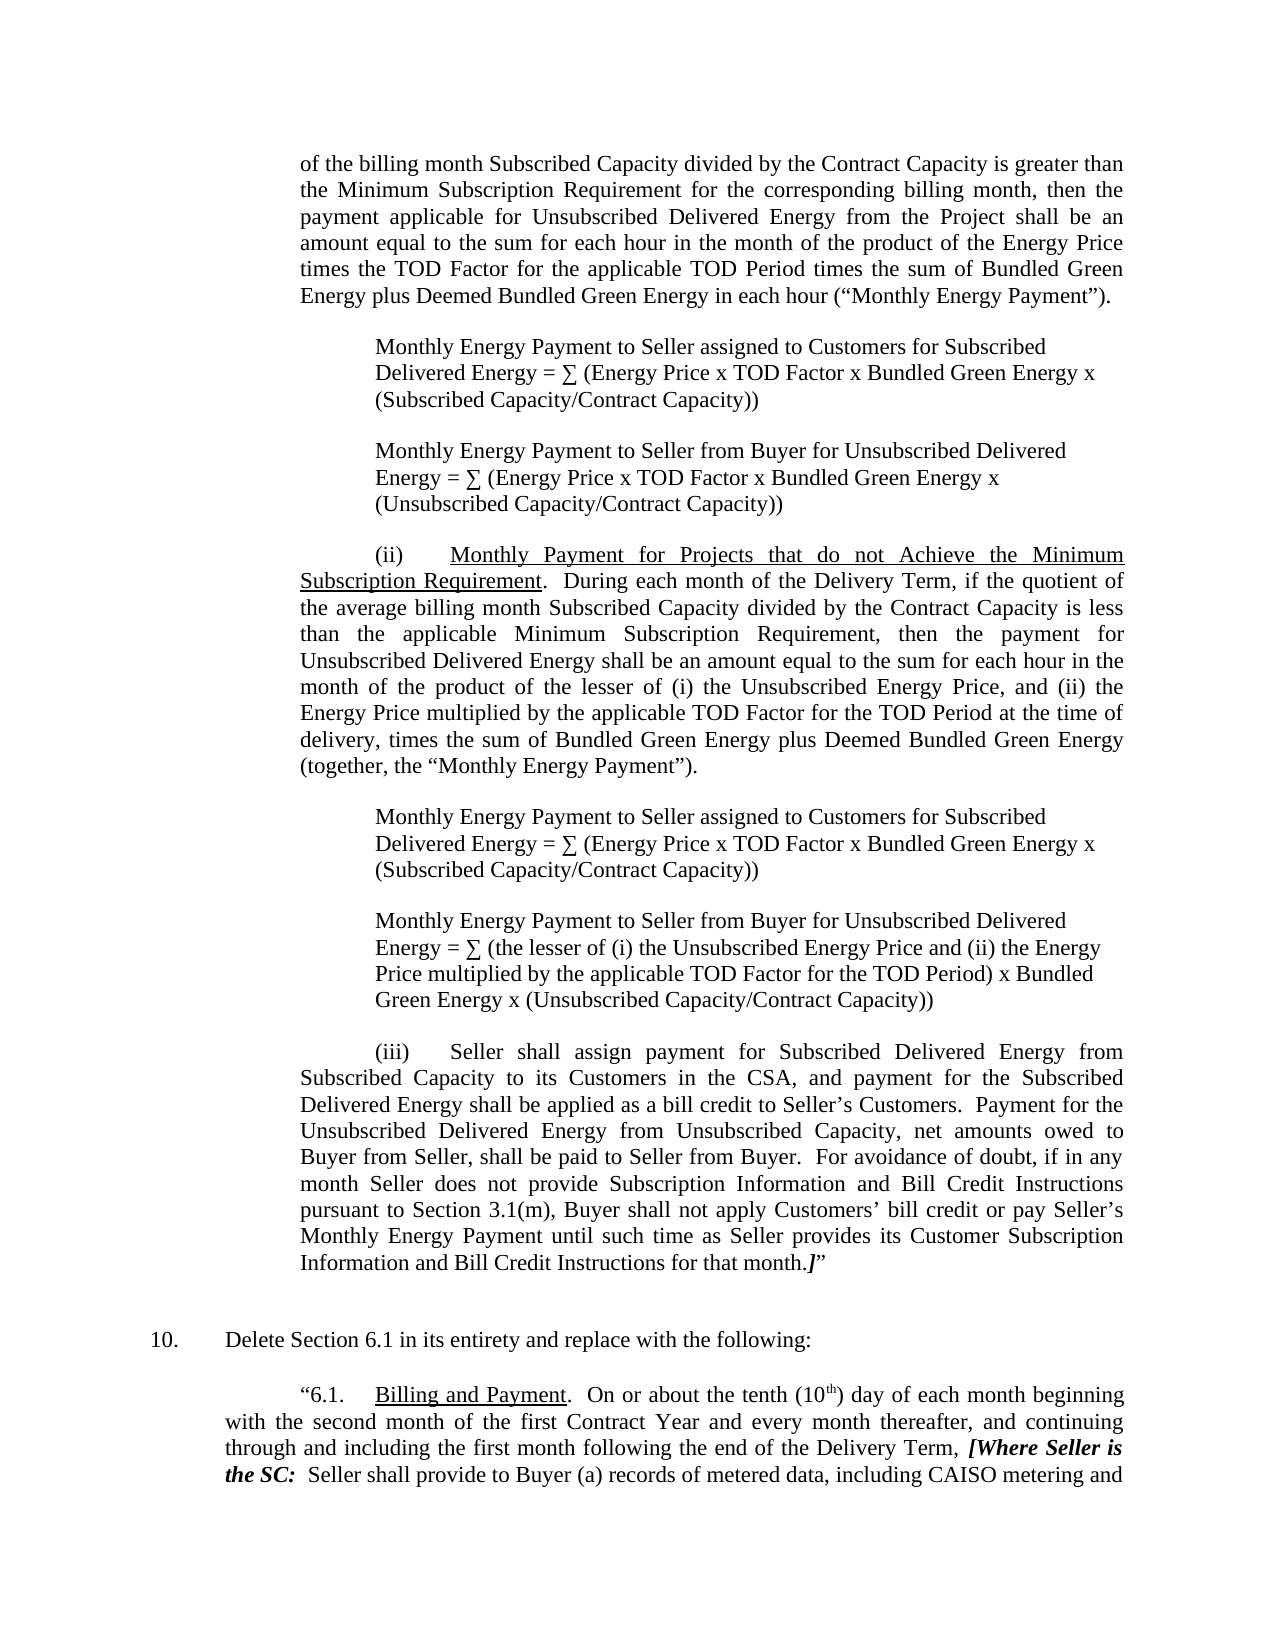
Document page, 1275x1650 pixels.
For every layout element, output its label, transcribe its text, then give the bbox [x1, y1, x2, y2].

text Monthly Energy Payment to Seller assigned to Customers for Subscribed Delivered Energy = ∑ (Energy Price x TOD Factor x Bundled Green Energy x (Subscribed Capacity/Contract Capacity)) [375, 333, 1125, 412]
text Monthly Energy Payment to Seller from Buyer for Unsubscribed Delivered Energy = ∑ (Energy Price x TOD Factor x Bundled Green Energy x (Unsubscribed Capacity/Contract Capacity)) [375, 437, 1125, 516]
text Monthly Energy Payment to Seller from Buyer for Unsubscribed Delivered Energy = ∑ (the lesser of (i) the Unsubscribed Energy Price and (ii) the Energy Price multiplied by the applicable TOD Factor for the TOD Period) x Bundled Green Energy x (Unsubscribed Capacity/Contract Capacity)) [375, 907, 1125, 1013]
list Delete Section 6.1 in its entirety and replace with the following: [150, 1326, 1125, 1353]
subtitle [225, 1382, 1125, 1487]
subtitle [300, 150, 1125, 308]
text Monthly Energy Payment to Seller assigned to Customers for Subscribed Delivered Energy = ∑ (Energy Price x TOD Factor x Bundled Green Energy x (Subscribed Capacity/Contract Capacity)) [375, 803, 1125, 882]
subtitle Monthly Payment for Projects that do not Achieve the Minimum Subscription Requirement. During each month of the Delivery Term, if the quotient of the average billing month Subscribed Capacity divided by the Contract Capacity is less than the applicable Minimum Subscription Requirement, then the payment for Unsubscribed Delivered Energy shall be an amount equal to the sum for each hour in the month of the product of the lesser of (i) the Unsubscribed Energy Price, and (ii) the Energy Price multiplied by the applicable TOD Factor for the TOD Period at the time of delivery, times the sum of Bundled Green Energy plus Deemed Bundled Green Energy (together, the “Monthly Energy Payment”). [300, 541, 1125, 778]
subtitle Seller shall assign payment for Subscribed Delivered Energy from Subscribed Capacity to its Customers in the CSA, and payment for the Subscribed Delivered Energy shall be applied as a bill credit to Seller’s Customers. Payment for the Unsubscribed Delivered Energy from Unsubscribed Capacity, net amounts owed to Buyer from Seller, shall be paid to Seller from Buyer. For avoidance of doubt, if in any month Seller does not provide Subscription Information and Bill Credit Instructions pursuant to Section 3.1(m), Buyer shall not apply Customers’ bill credit or pay Seller’s Monthly Energy Payment until such time as Seller provides its Customer Subscription Information and Bill Credit Instructions for that month.]” [300, 1038, 1125, 1275]
